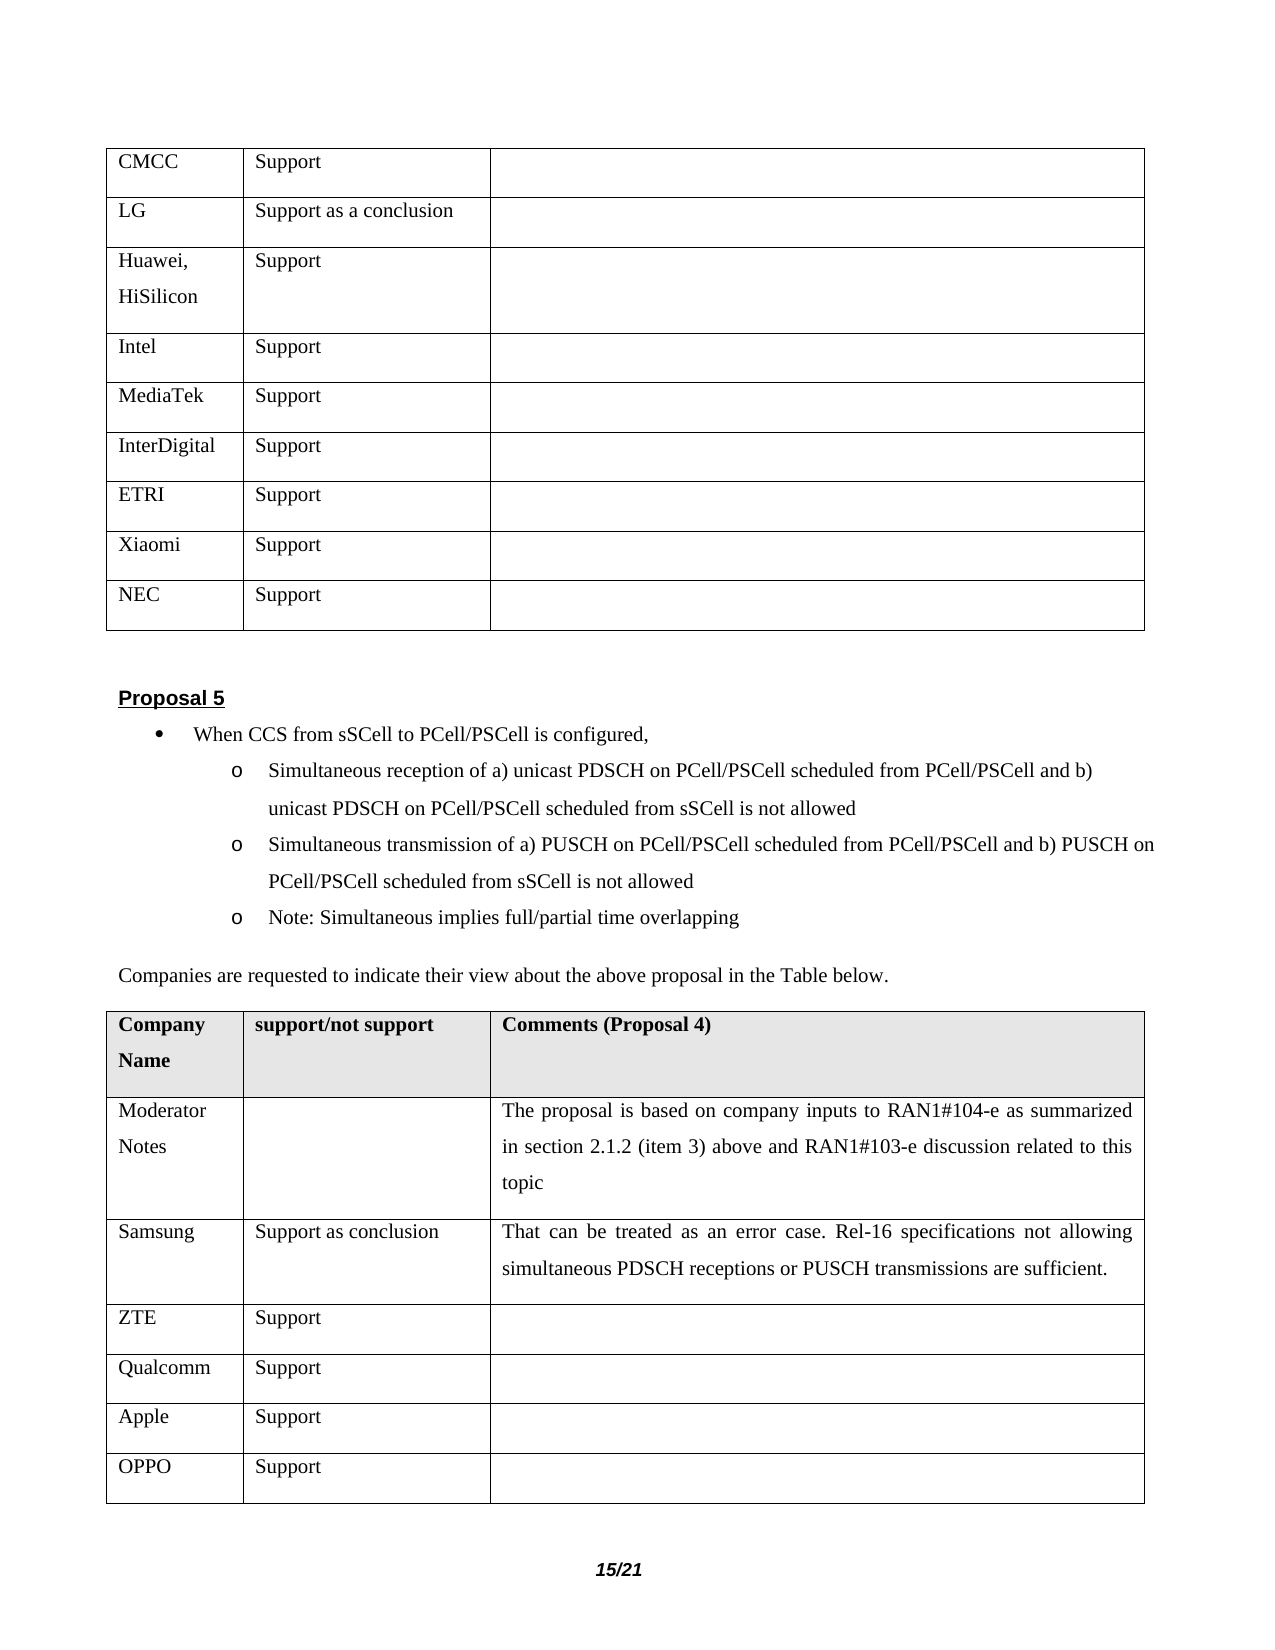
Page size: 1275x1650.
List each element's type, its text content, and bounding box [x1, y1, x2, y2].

table_cell [244, 1098, 490, 1218]
table_header support/not support [244, 1012, 490, 1097]
table_cell Support [244, 149, 490, 197]
table_cell Support [244, 482, 490, 531]
table_cell Support [244, 248, 490, 332]
table_cell Support [244, 1355, 490, 1403]
table_cell [491, 383, 1144, 432]
text Companies are requested to indicate their view about the above proposal in the Table below. [118, 963, 1157, 987]
list Simultaneous reception of a) unicast PDSCH on PCell/PSCell scheduled from PCell/PSCell and b) unicast PDSCH on PCell/PSCell scheduled from sSCell is not allowed [231, 758, 1157, 819]
table_cell Support [244, 1454, 490, 1502]
table_cell Samsung [107, 1220, 243, 1304]
table_cell [491, 532, 1144, 580]
table_cell Intel [107, 334, 243, 382]
table_cell Support [244, 383, 490, 432]
table_cell Xiaomi [107, 532, 243, 580]
table_cell Support [244, 1305, 490, 1354]
table_cell Apple [107, 1404, 243, 1453]
list When CCS from sSCell to PCell/PSCell is configured, [156, 722, 1157, 746]
table_cell CMCC [107, 149, 243, 197]
list Simultaneous transmission of a) PUSCH on PCell/PSCell scheduled from PCell/PSCell and b) PUSCH on PCell/PSCell scheduled from sSCell is not allowed [231, 832, 1157, 893]
table_cell MediaTek [107, 383, 243, 432]
table_cell Support as a conclusion [244, 198, 490, 247]
table_cell ETRI [107, 482, 243, 531]
table_cell [491, 1454, 1144, 1502]
table_cell Moderator Notes [107, 1098, 243, 1218]
list Note: Simultaneous implies full/partial time overlapping [231, 905, 1157, 931]
table_cell [491, 334, 1144, 382]
table_cell [491, 1355, 1144, 1403]
table_cell Support [244, 1404, 490, 1453]
table_cell [491, 1305, 1144, 1354]
table_cell [491, 198, 1144, 247]
table_cell InterDigital [107, 433, 243, 481]
table_cell [491, 482, 1144, 531]
table_cell [491, 1404, 1144, 1453]
table_cell Support [244, 433, 490, 481]
subtitle Proposal 5 [118, 686, 1157, 710]
table_cell NEC [107, 581, 243, 630]
table_cell [491, 149, 1144, 197]
table_cell [491, 581, 1144, 630]
table_header Company Name [107, 1012, 243, 1097]
table_cell LG [107, 198, 243, 247]
table_cell [491, 433, 1144, 481]
table_cell Huawei, HiSilicon [107, 248, 243, 332]
table_cell [491, 248, 1144, 332]
table_cell Support [244, 334, 490, 382]
table_cell Support [244, 581, 490, 630]
table_header Comments (Proposal 4) [491, 1012, 1144, 1097]
table_cell ZTE [107, 1305, 243, 1354]
table_cell Support [244, 532, 490, 580]
table_cell That can be treated as an error case. Rel-16 specifications not allowing simultaneous PDSCH receptions or PUSCH transmissions are sufficient. [491, 1220, 1144, 1304]
table_cell The proposal is based on company inputs to RAN1#104-e as summarized in section 2.1.2 (item 3) above and RAN1#103-e discussion related to this topic [491, 1098, 1144, 1218]
table_cell OPPO [107, 1454, 243, 1502]
table_cell Support as conclusion [244, 1220, 490, 1304]
table_cell Qualcomm [107, 1355, 243, 1403]
